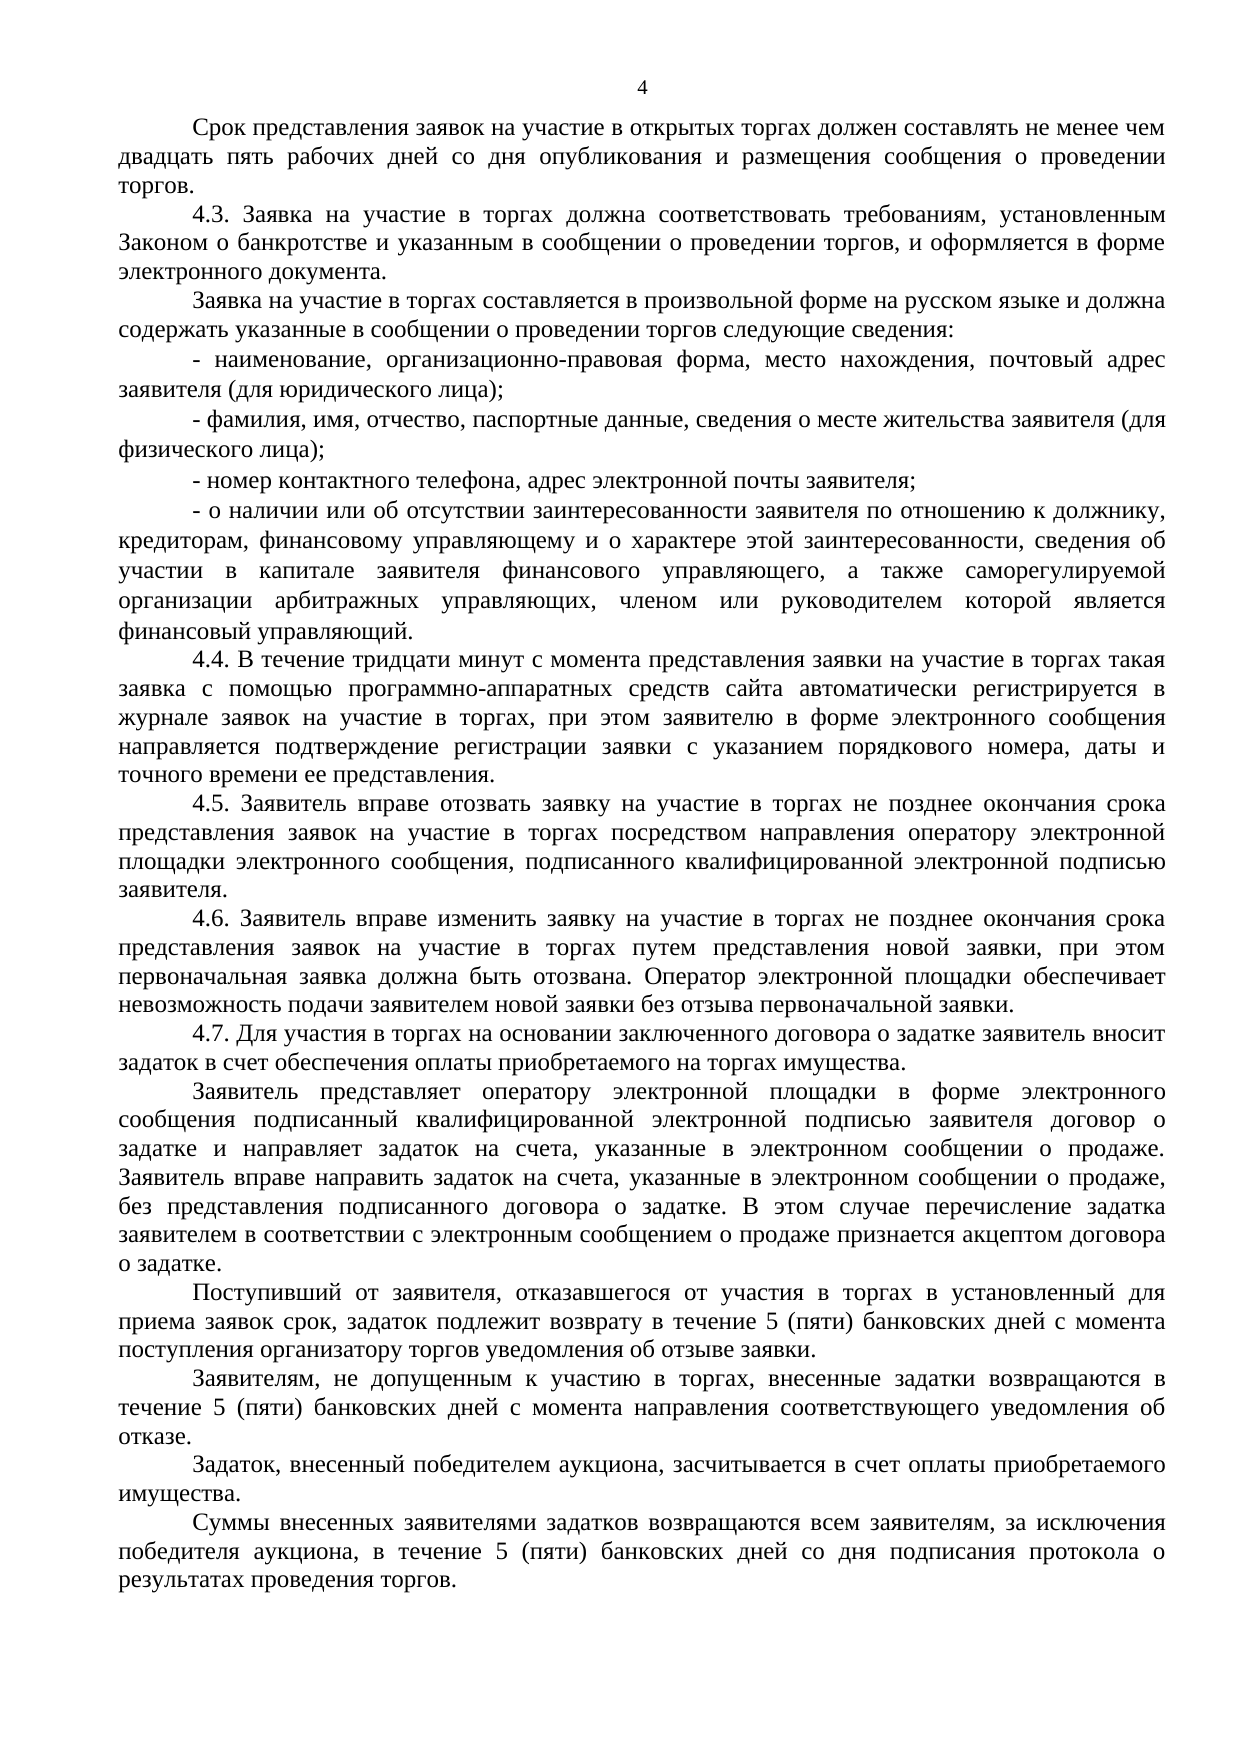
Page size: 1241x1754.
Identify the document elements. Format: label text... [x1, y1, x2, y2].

text Заявитель представляет оператору электронной площадки в форме электронного сообщения подписанный квалифицированной электронной подписью заявителя договор о задатке и направляет задаток на счета, указанные в электронном сообщении о продаже. Заявитель вправе направить задаток на счета, указанные в электронном сообщении о продаже, без представления подписанного договора о задатке. В этом случае перечисление задатка заявителем в соответствии с электронным сообщением о продаже признается акцептом договора о задатке. [118, 1076, 1167, 1277]
text 4.6. Заявитель вправе изменить заявку на участие в торгах не позднее окончания срока представления заявок на участие в торгах путем представления новой заявки, при этом первоначальная заявка должна быть отозвана. Оператор электронной площадки обеспечивает невозможность подачи заявителем новой заявки без отзыва первоначальной заявки. [118, 903, 1167, 1018]
text Задаток, внесенный победителем аукциона, засчитывается в счет оплаты приобретаемого имущества. [118, 1449, 1167, 1507]
text Заявка на участие в торгах составляется в произвольной форме на русском языке и должна содержать указанные в сообщении о проведении торгов следующие сведения: [118, 285, 1167, 342]
text Срок представления заявок на участие в открытых торгах должен составлять не менее чем двадцать пять рабочих дней со дня опубликования и размещения сообщения о проведении торгов. [118, 112, 1167, 199]
text - наименование, организационно-правовая форма, место нахождения, почтовый адрес заявителя (для юридического лица); [118, 342, 1167, 403]
text Поступивший от заявителя, отказавшегося от участия в торгах в установленный для приема заявок срок, задаток подлежит возврату в течение 5 (пяти) банковских дней с момента поступления организатору торгов уведомления об отзыве заявки. [118, 1277, 1167, 1363]
text - номер контактного телефона, адрес электронной почты заявителя; [118, 463, 1167, 493]
text 4.5. Заявитель вправе отозвать заявку на участие в торгах не позднее окончания срока представления заявок на участие в торгах посредством направления оператору электронной площадки электронного сообщения, подписанного квалифицированной электронной подписью заявителя. [118, 788, 1167, 903]
text - о наличии или об отсутствии заинтересованности заявителя по отношению к должнику, кредиторам, финансовому управляющему и о характере этой заинтересованности, сведения об участии в капитале заявителя финансового управляющего, а также саморегулируемой организации арбитражных управляющих, членом или руководителем которой является финансовый управляющий. [118, 493, 1167, 644]
text 4.7. Для участия в торгах на основании заключенного договора о задатке заявитель вносит задаток в счет обеспечения оплаты приобретаемого на торгах имущества. [118, 1018, 1167, 1076]
text Заявителям, не допущенным к участию в торгах, внесенные задатки возвращаются в течение 5 (пяти) банковских дней с момента направления соответствующего уведомления об отказе. [118, 1363, 1167, 1449]
text - фамилия, имя, отчество, паспортные данные, сведения о месте жительства заявителя (для физического лица); [118, 403, 1167, 463]
text 4.4. В течение тридцати минут с момента представления заявки на участие в торгах такая заявка с помощью программно-аппаратных средств сайта автоматически регистрируется в журнале заявок на участие в торгах, при этом заявителю в форме электронного сообщения направляется подтверждение регистрации заявки с указанием порядкового номера, даты и точного времени ее представления. [118, 644, 1167, 788]
text 4.3. Заявка на участие в торгах должна соответствовать требованиям, установленным Законом о банкротстве и указанным в сообщении о проведении торгов, и оформляется в форме электронного документа. [118, 199, 1167, 285]
text Суммы внесенных заявителями задатков возвращаются всем заявителям, за исключения победителя аукциона, в течение 5 (пяти) банковских дней со дня подписания протокола о результатах проведения торгов. [118, 1507, 1167, 1593]
